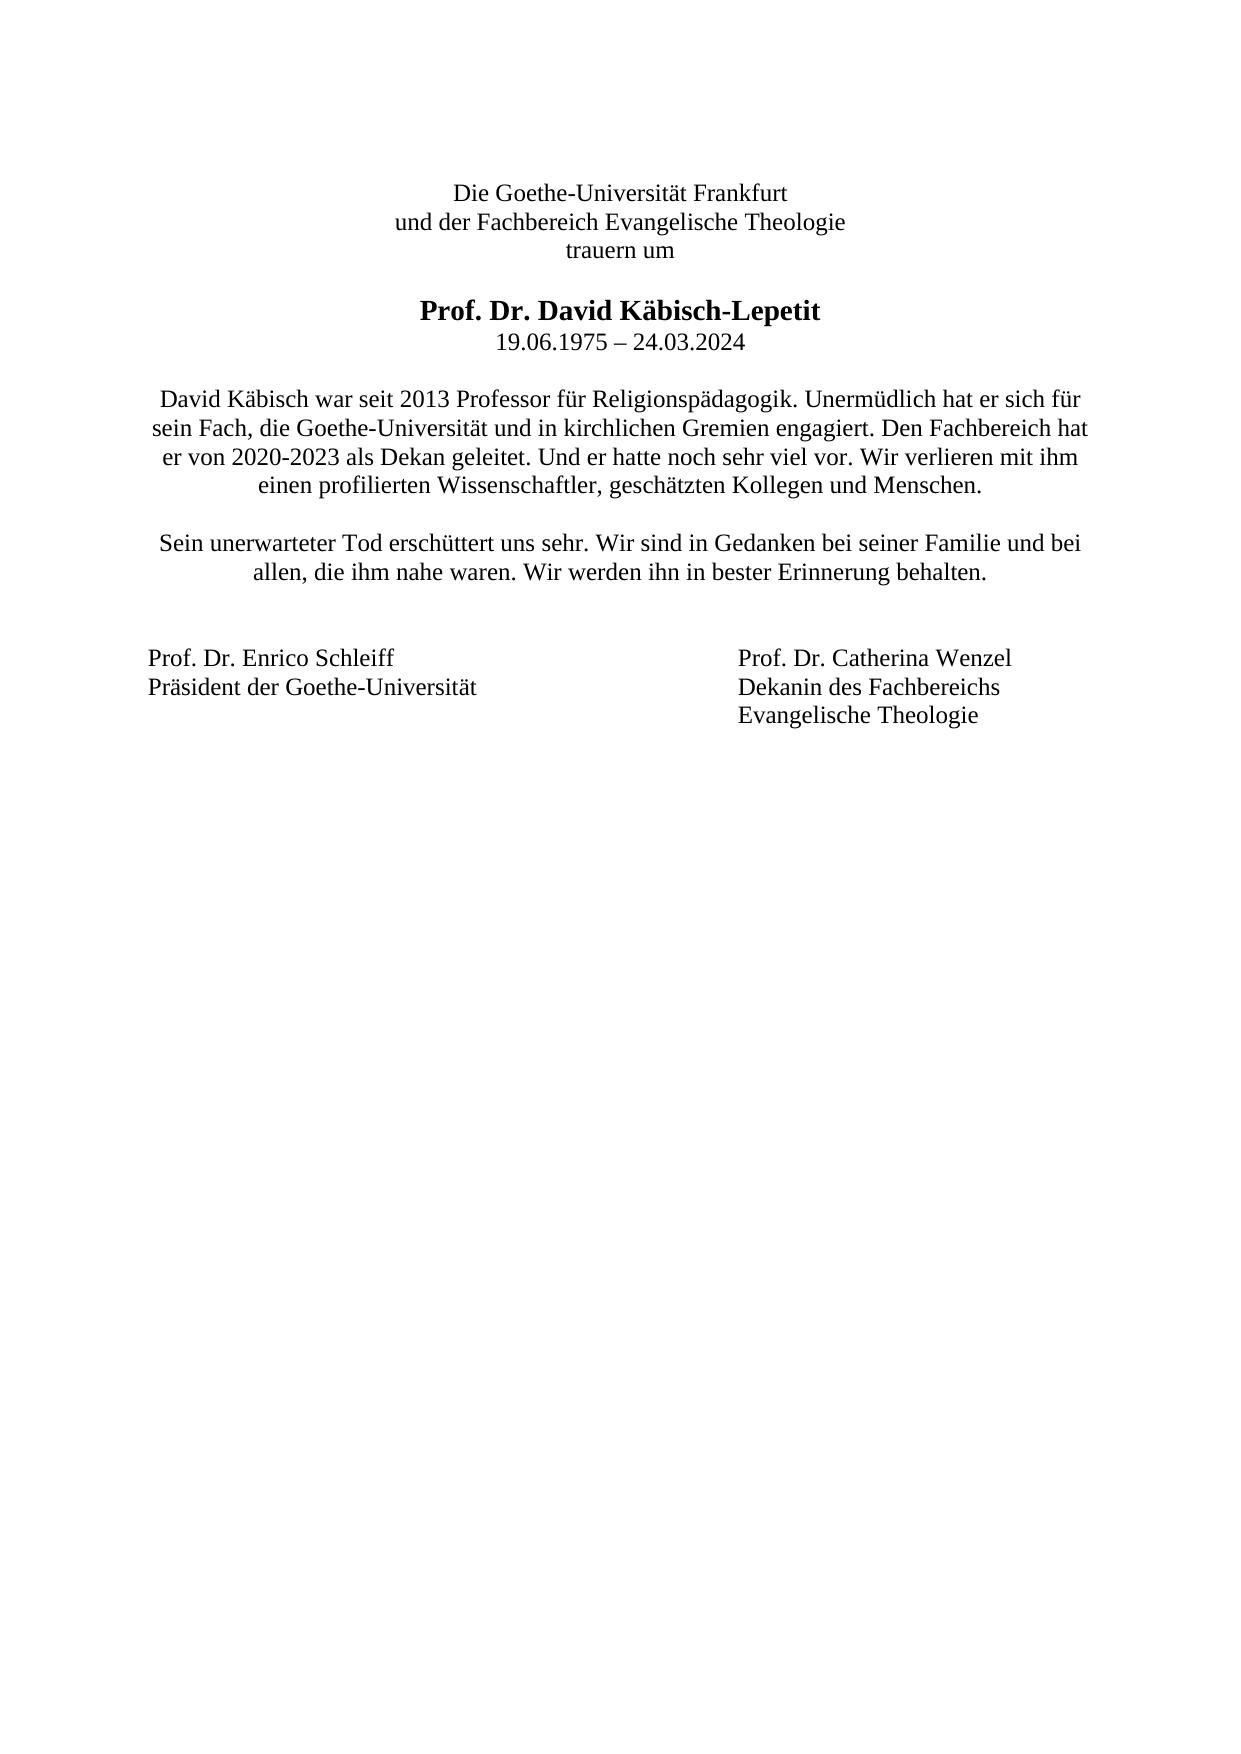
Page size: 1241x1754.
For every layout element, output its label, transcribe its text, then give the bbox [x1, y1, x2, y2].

text David Käbisch war seit 2013 Professor für Religionspädagogik. Unermüdlich hat er sich für sein Fach, die Goethe-Universität und in kirchlichen Gremien engagiert. Den Fachbereich hat er von 2020-2023 als Dekan geleitet. Und er hatte noch sehr viel vor. Wir verlieren mit ihm einen profilierten Wissenschaftler, geschätzten Kollegen und Menschen. [148, 384, 1093, 499]
text 19.06.1975 – 24.03.2024 [148, 327, 1093, 355]
text Sein unerwarteter Tod erschüttert uns sehr. Wir sind in Gedanken bei seiner Familie und bei allen, die ihm nahe waren. Wir werden ihn in bester Erinnerung behalten. [148, 528, 1093, 585]
text Prof. Dr. Enrico Schleiff Prof. Dr. Catherina Wenzel [148, 643, 1093, 672]
text Die Goethe-Universität Frankfurt [148, 178, 1093, 207]
text Präsident der Goethe-Universität Dekanin des Fachbereichs Evangelische Theologie [148, 672, 1093, 729]
text Prof. Dr. David Käbisch-Lepetit [148, 293, 1093, 327]
text und der Fachbereich Evangelische Theologie [148, 207, 1093, 236]
text trauern um [148, 236, 1093, 264]
